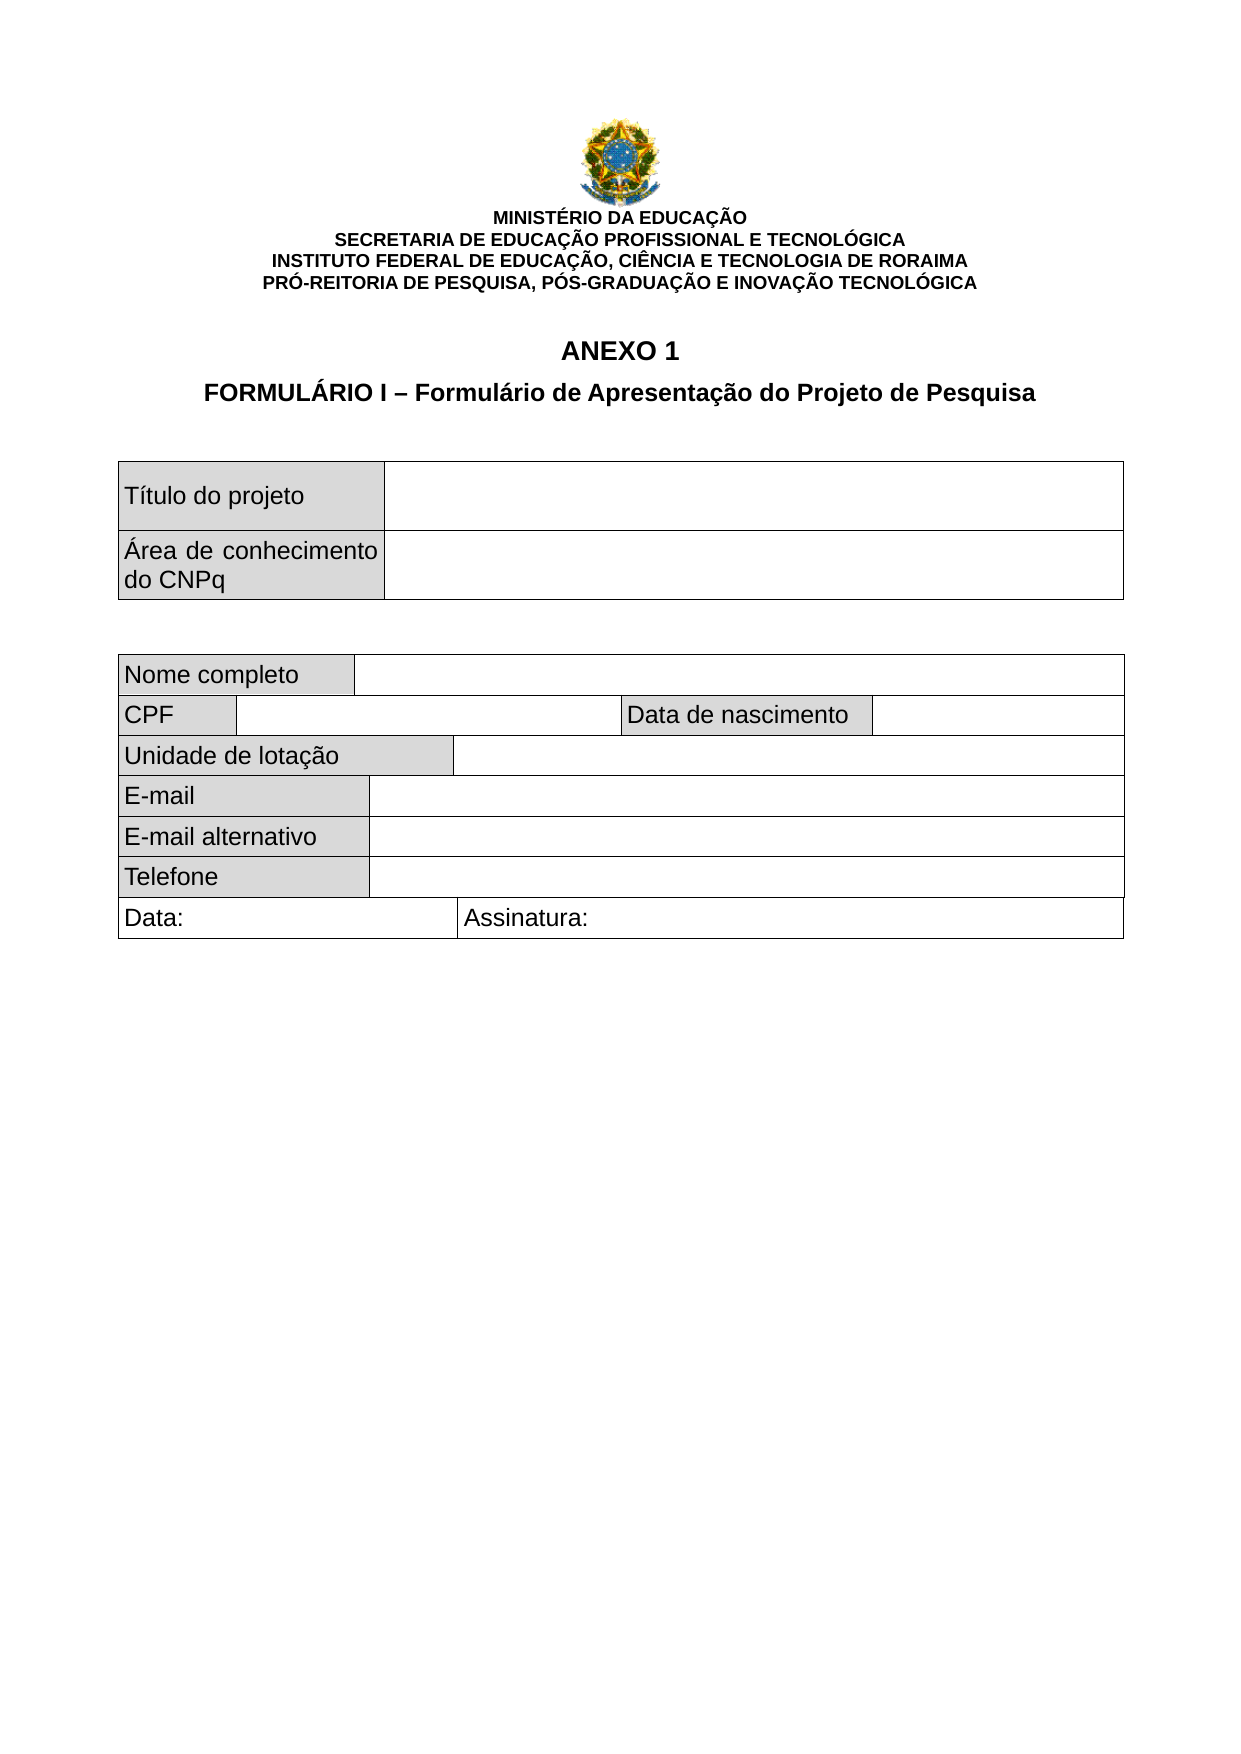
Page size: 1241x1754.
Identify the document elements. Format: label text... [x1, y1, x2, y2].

picture [580, 118, 661, 208]
table_cell Unidade de lotação [119, 736, 453, 775]
table_cell Telefone [119, 857, 369, 897]
table_cell [873, 696, 1124, 735]
table_cell E-mail [119, 776, 369, 816]
table_cell CPF [119, 696, 236, 735]
table_header [355, 655, 1124, 694]
text ANEXO 1 [118, 335, 1122, 366]
table_cell Data: [119, 898, 457, 938]
table_cell [370, 817, 1124, 856]
table_cell Assinatura: [458, 898, 1123, 938]
table_header Nome completo [119, 655, 354, 694]
table_cell [237, 696, 621, 735]
table_cell [385, 531, 1123, 599]
table_cell Data de nascimento [622, 696, 872, 735]
table_cell [454, 736, 1124, 775]
table_cell [370, 776, 1124, 816]
table_cell E-mail alternativo [119, 817, 369, 856]
table_header Título do projeto [119, 462, 384, 530]
text FORMULÁRIO I – Formulário de Apresentação do Projeto de Pesquisa [118, 378, 1122, 407]
table_header [385, 462, 1123, 530]
table_cell Área de conhecimento do CNPq [119, 531, 384, 599]
table_cell [370, 857, 1124, 897]
